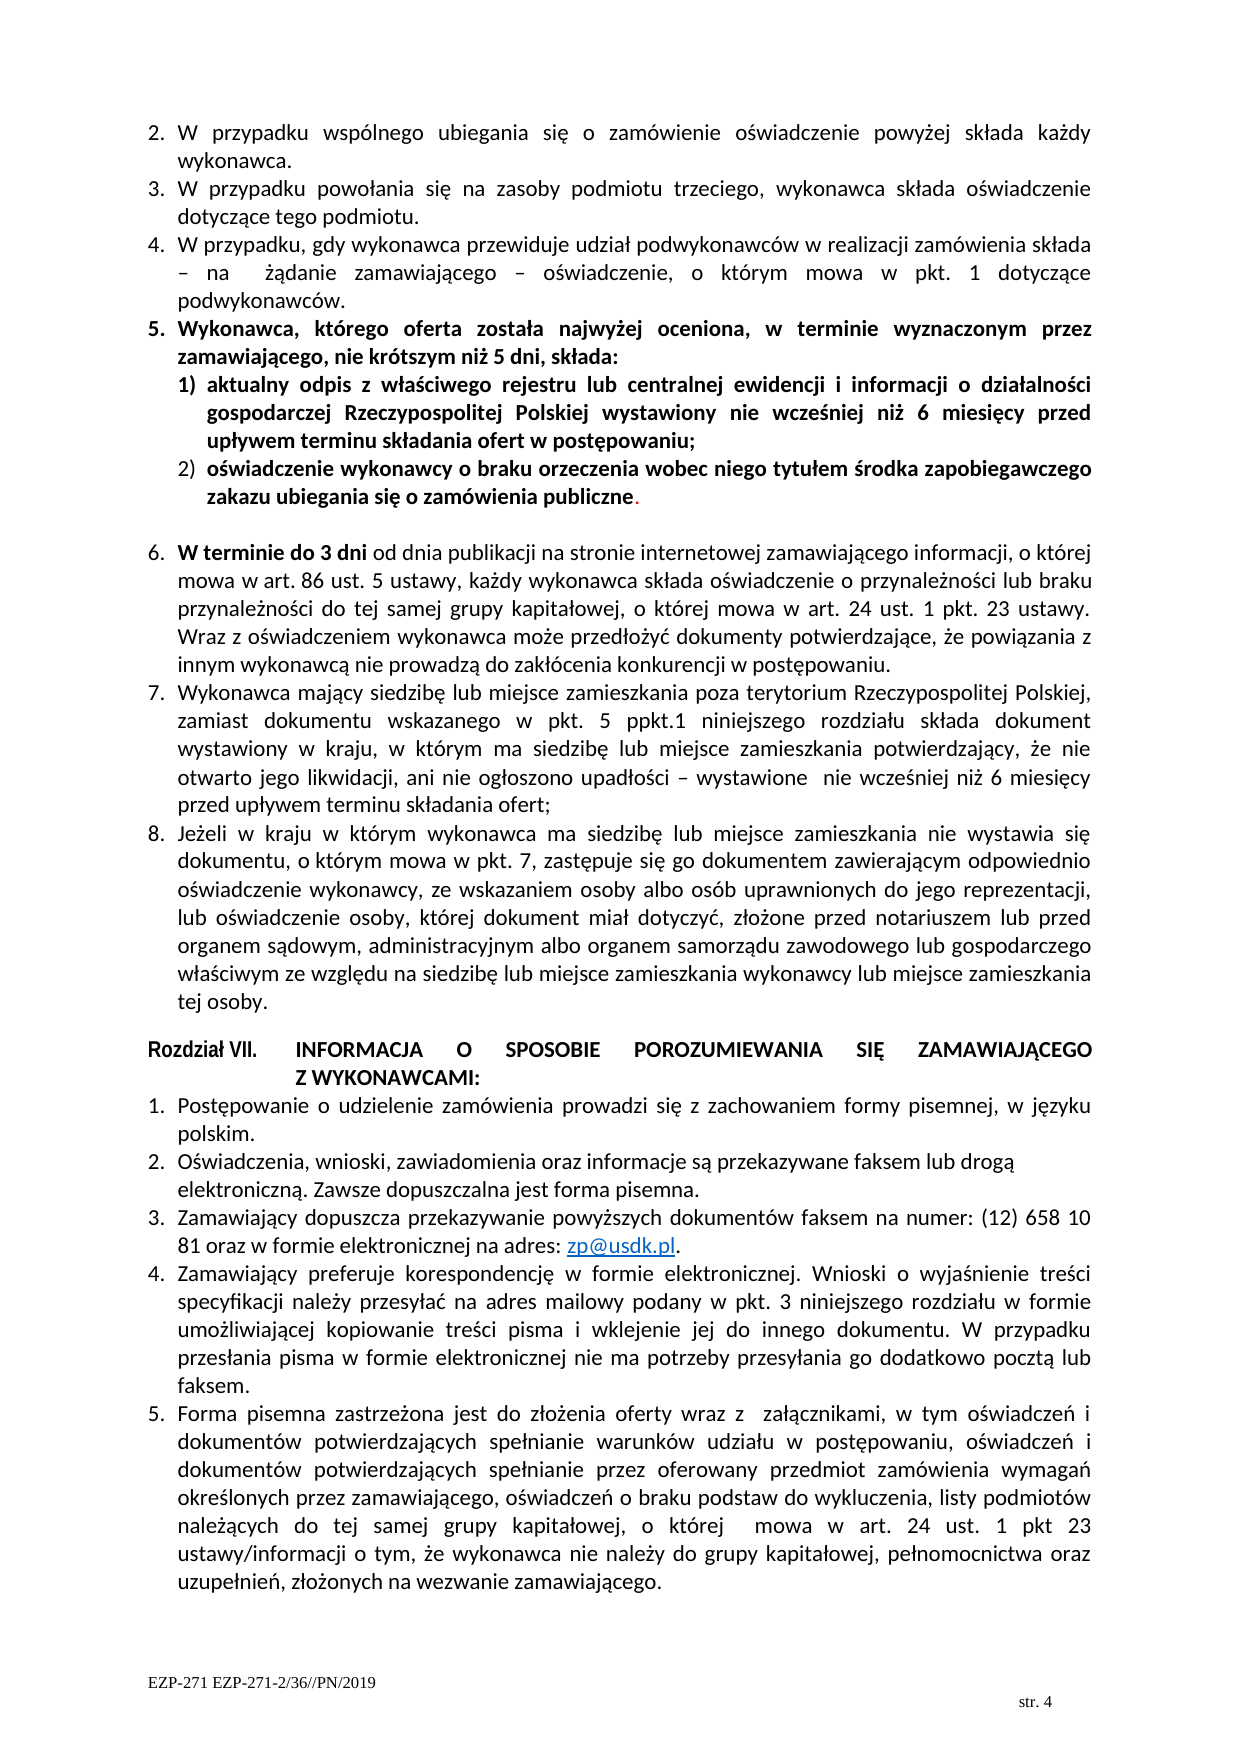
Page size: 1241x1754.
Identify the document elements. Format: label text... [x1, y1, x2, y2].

list INFORMACJA O SPOSOBIE POROZUMIEWANIA SIĘ ZAMAWIAJĄCEGO Z WYKONAWCAMI: [148, 1035, 1093, 1091]
list Wykonawca, którego oferta została najwyżej oceniona, w terminie wyznaczonym przez zamawiającego, nie krótszym niż 5 dni, składa: [148, 314, 1093, 370]
list Oświadczenia, wnioski, zawiadomienia oraz informacje są przekazywane faksem lub drogą elektroniczną. Zawsze dopuszczalna jest forma pisemna. [148, 1147, 1093, 1203]
list Postępowanie o udzielenie zamówienia prowadzi się z zachowaniem formy pisemnej, w języku polskim. [148, 1091, 1093, 1147]
list Wykonawca mający siedzibę lub miejsce zamieszkania poza terytorium Rzeczypospolitej Polskiej, zamiast dokumentu wskazanego w pkt. 5 ppkt.1 niniejszego rozdziału składa dokument wystawiony w kraju, w którym ma siedzibę lub miejsce zamieszkania potwierdzający, że nie otwarto jego likwidacji, ani nie ogłoszono upadłości – wystawione nie wcześniej niż 6 miesięcy przed upływem terminu składania ofert; [148, 678, 1093, 819]
list W przypadku powołania się na zasoby podmiotu trzeciego, wykonawca składa oświadczenie dotyczące tego podmiotu. [148, 174, 1093, 230]
list Jeżeli w kraju w którym wykonawca ma siedzibę lub miejsce zamieszkania nie wystawia się dokumentu, o którym mowa w pkt. 7, zastępuje się go dokumentem zawierającym odpowiednio oświadczenie wykonawcy, ze wskazaniem osoby albo osób uprawnionych do jego reprezentacji, lub oświadczenie osoby, której dokument miał dotyczyć, złożone przed notariuszem lub przed organem sądowym, administracyjnym albo organem samorządu zawodowego lub gospodarczego właściwym ze względu na siedzibę lub miejsce zamieszkania wykonawcy lub miejsce zamieszkania tej osoby. [148, 819, 1093, 1015]
list W terminie do 3 dni od dnia publikacji na stronie internetowej zamawiającego informacji, o której mowa w art. 86 ust. 5 ustawy, każdy wykonawca składa oświadczenie o przynależności lub braku przynależności do tej samej grupy kapitałowej, o której mowa w art. 24 ust. 1 pkt. 23 ustawy. Wraz z oświadczeniem wykonawca może przedłożyć dokumenty potwierdzające, że powiązania z innym wykonawcą nie prowadzą do zakłócenia konkurencji w postępowaniu. [148, 538, 1093, 678]
list oświadczenie wykonawcy o braku orzeczenia wobec niego tytułem środka zapobiegawczego zakazu ubiegania się o zamówienia publiczne. [177, 454, 1093, 510]
list aktualny odpis z właściwego rejestru lub centralnej ewidencji i informacji o działalności gospodarczej Rzeczypospolitej Polskiej wystawiony nie wcześniej niż 6 miesięcy przed upływem terminu składania ofert w postępowaniu; [177, 370, 1093, 454]
list Zamawiający dopuszcza przekazywanie powyższych dokumentów faksem na numer: (12) 658 10 81 oraz w formie elektronicznej na adres: zp@usdk.pl. [148, 1203, 1093, 1259]
list Zamawiający preferuje korespondencję w formie elektronicznej. Wnioski o wyjaśnienie treści specyfikacji należy przesyłać na adres mailowy podany w pkt. 3 niniejszego rozdziału w formie umożliwiającej kopiowanie treści pisma i wklejenie jej do innego dokumentu. W przypadku przesłania pisma w formie elektronicznej nie ma potrzeby przesyłania go dodatkowo pocztą lub faksem. [148, 1259, 1093, 1399]
list W przypadku wspólnego ubiegania się o zamówienie oświadczenie powyżej składa każdy wykonawca. [148, 118, 1093, 174]
list Forma pisemna zastrzeżona jest do złożenia oferty wraz z załącznikami, w tym oświadczeń i dokumentów potwierdzających spełnianie warunków udziału w postępowaniu, oświadczeń i dokumentów potwierdzających spełnianie przez oferowany przedmiot zamówienia wymagań określonych przez zamawiającego, oświadczeń o braku podstaw do wykluczenia, listy podmiotów należących do tej samej grupy kapitałowej, o której mowa w art. 24 ust. 1 pkt 23 ustawy/informacji o tym, że wykonawca nie należy do grupy kapitałowej, pełnomocnictwa oraz uzupełnień, złożonych na wezwanie zamawiającego. [148, 1399, 1093, 1596]
list W przypadku, gdy wykonawca przewiduje udział podwykonawców w realizacji zamówienia składa – na żądanie zamawiającego – oświadczenie, o którym mowa w pkt. 1 dotyczące podwykonawców. [148, 230, 1093, 314]
